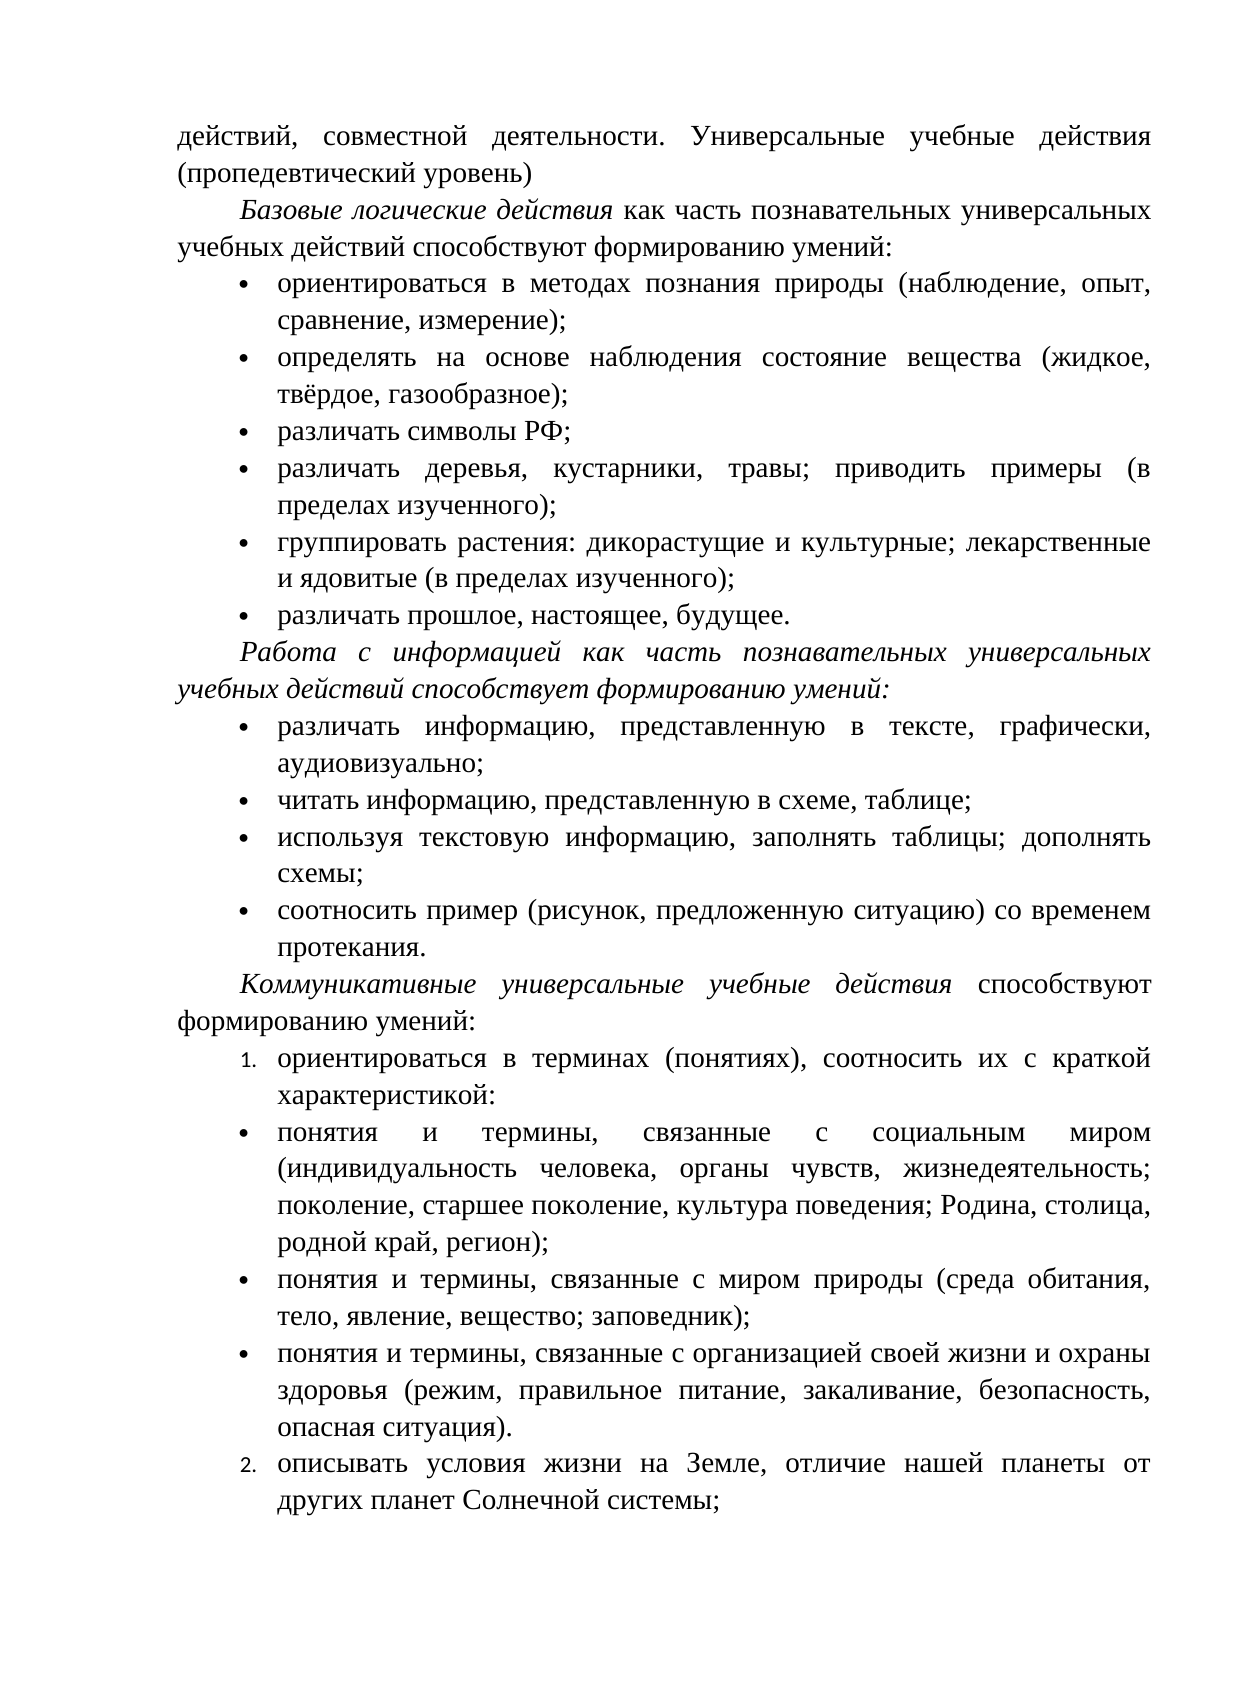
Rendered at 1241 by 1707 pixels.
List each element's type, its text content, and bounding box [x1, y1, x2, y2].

list соотносить пример (рисунок, предложенную ситуацию) со временем протекания. [239, 892, 1152, 963]
list понятия и термины, связанные с социальным миром (индивидуальность человека, органы чувств, жизнедеятельность; поколение, старшее поколение, культура поведения; Родина, столица, родной край, регион); [239, 1114, 1152, 1258]
list понятия и термины, связанные с организацией своей жизни и охраны здоровья (режим, правильное питание, закаливание, безопасность, опасная ситуация). [239, 1335, 1152, 1442]
list определять на основе наблюдения состояние вещества (жидкое, твёрдое, газообразное); [239, 339, 1152, 410]
list ориентироваться в терминах (понятиях), соотносить их с краткой характеристикой: [239, 1040, 1152, 1110]
list различать символы РФ; [239, 413, 1152, 447]
list понятия и термины, связанные с миром природы (среда обитания, тело, явление, вещество; заповедник); [239, 1261, 1152, 1332]
list используя текстовую информацию, заполнять таблицы; дополнять схемы; [239, 819, 1152, 889]
text Базовые логические действия как часть познавательных универсальных учебных действий способствуют формированию умений: [177, 192, 1152, 262]
list группировать растения: дикорастущие и культурные; лекарственные и ядовитые (в пределах изученного); [239, 524, 1152, 594]
list различать деревья, кустарники, травы; приводить примеры (в пределах изученного); [239, 450, 1152, 520]
text Работа с информацией как часть познавательных универсальных учебных действий способствует формированию умений: [177, 634, 1152, 705]
list различать прошлое, настоящее, будущее. [239, 597, 1152, 631]
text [177, 118, 1152, 188]
list различать информацию, представленную в тексте, графически, аудиовизуально; [239, 708, 1152, 778]
list описывать условия жизни на Земле, отличие нашей планеты от других планет Солнечной системы; [239, 1446, 1152, 1516]
text Коммуникативные универсальные учебные действия способствуют формированию умений: [177, 966, 1152, 1037]
list ориентироваться в методах познания природы (наблюдение, опыт, сравнение, измерение); [239, 266, 1152, 336]
list читать информацию, представленную в схеме, таблице; [239, 782, 1152, 815]
